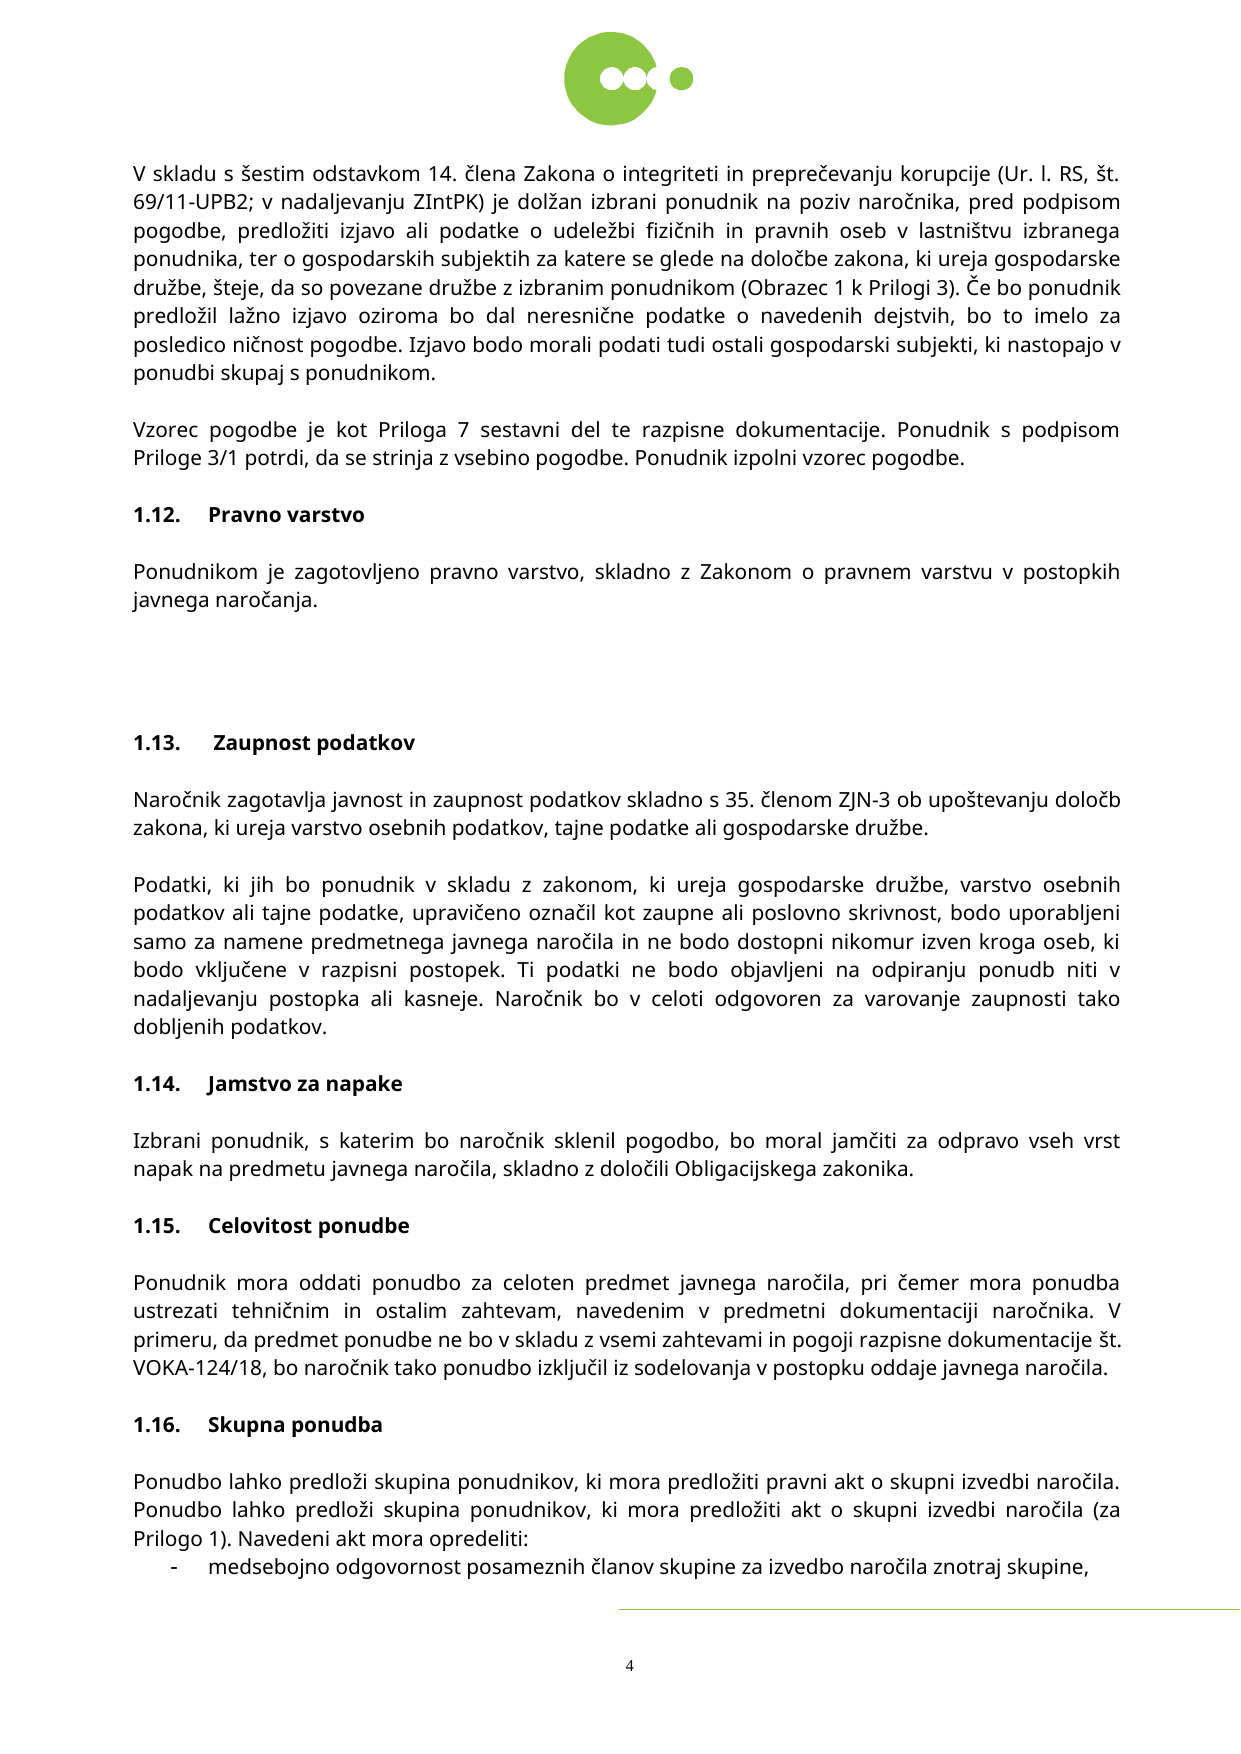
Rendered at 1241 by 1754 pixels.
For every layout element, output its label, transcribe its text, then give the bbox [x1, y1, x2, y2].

list Zaupnost podatkov [133, 728, 1122, 756]
list Jamstvo za napake [133, 1069, 1122, 1097]
text V skladu s šestim odstavkom 14. člena Zakona o integriteti in preprečevanju korupcije (Ur. l. RS, št. 69/11-UPB2; v nadaljevanju ZIntPK) je dolžan izbrani ponudnik na poziv naročnika, pred podpisom pogodbe, predložiti izjavo ali podatke o udeležbi fizičnih in pravnih oseb v lastništvu izbranega ponudnika, ter o gospodarskih subjektih za katere se glede na določbe zakona, ki ureja gospodarske družbe, šteje, da so povezane družbe z izbranim ponudnikom (Obrazec 1 k Prilogi 3). Če bo ponudnik predložil lažno izjavo oziroma bo dal neresnične podatke o navedenih dejstvih, bo to imelo za posledico ničnost pogodbe. Izjavo bodo morali podati tudi ostali gospodarski subjekti, ki nastopajo v ponudbi skupaj s ponudnikom. [133, 159, 1122, 387]
text Podatki, ki jih bo ponudnik v skladu z zakonom, ki ureja gospodarske družbe, varstvo osebnih podatkov ali tajne podatke, upravičeno označil kot zaupne ali poslovno skrivnost, bodo uporabljeni samo za namene predmetnega javnega naročila in ne bodo dostopni nikomur izven kroga oseb, ki bodo vključene v razpisni postopek. Ti podatki ne bodo objavljeni na odpiranju ponudb niti v nadaljevanju postopka ali kasneje. Naročnik bo v celoti odgovoren za varovanje zaupnosti tako dobljenih podatkov. [133, 870, 1122, 1041]
list medsebojno odgovornost posameznih članov skupine za izvedbo naročila znotraj skupine, [170, 1552, 1122, 1581]
text Naročnik zagotavlja javnost in zaupnost podatkov skladno s 35. členom ZJN-3 ob upoštevanju določb zakona, ki ureja varstvo osebnih podatkov, tajne podatke ali gospodarske družbe. [133, 785, 1122, 842]
list Celovitost ponudbe [133, 1211, 1122, 1240]
list Pravno varstvo [133, 500, 1122, 529]
text Vzorec pogodbe je kot Priloga 7 sestavni del te razpisne dokumentacije. Ponudnik s podpisom Priloge 3/1 potrdi, da se strinja z vsebino pogodbe. Ponudnik izpolni vzorec pogodbe. [133, 415, 1122, 472]
text Izbrani ponudnik, s katerim bo naročnik sklenil pogodbo, bo moral jamčiti za odpravo vseh vrst napak na predmetu javnega naročila, skladno z določili Obligacijskega zakonika. [133, 1126, 1122, 1183]
text Ponudnik mora oddati ponudbo za celoten predmet javnega naročila, pri čemer mora ponudba ustrezati tehničnim in ostalim zahtevam, navedenim v predmetni dokumentaciji naročnika. V primeru, da predmet ponudbe ne bo v skladu z vsemi zahtevami in pogoji razpisne dokumentacije št. VOKA-124/18, bo naročnik tako ponudbo izključil iz sodelovanja v postopku oddaje javnega naročila. [133, 1268, 1122, 1382]
list Skupna ponudba [133, 1410, 1122, 1439]
text Ponudbo lahko predloži skupina ponudnikov, ki mora predložiti pravni akt o skupni izvedbi naročila. Ponudbo lahko predloži skupina ponudnikov, ki mora predložiti akt o skupni izvedbi naročila (za Prilogo 1). Navedeni akt mora opredeliti: [133, 1467, 1122, 1552]
text Ponudnikom je zagotovljeno pravno varstvo, skladno z Zakonom o pravnem varstvu v postopkih javnega naročanja. [133, 557, 1122, 614]
